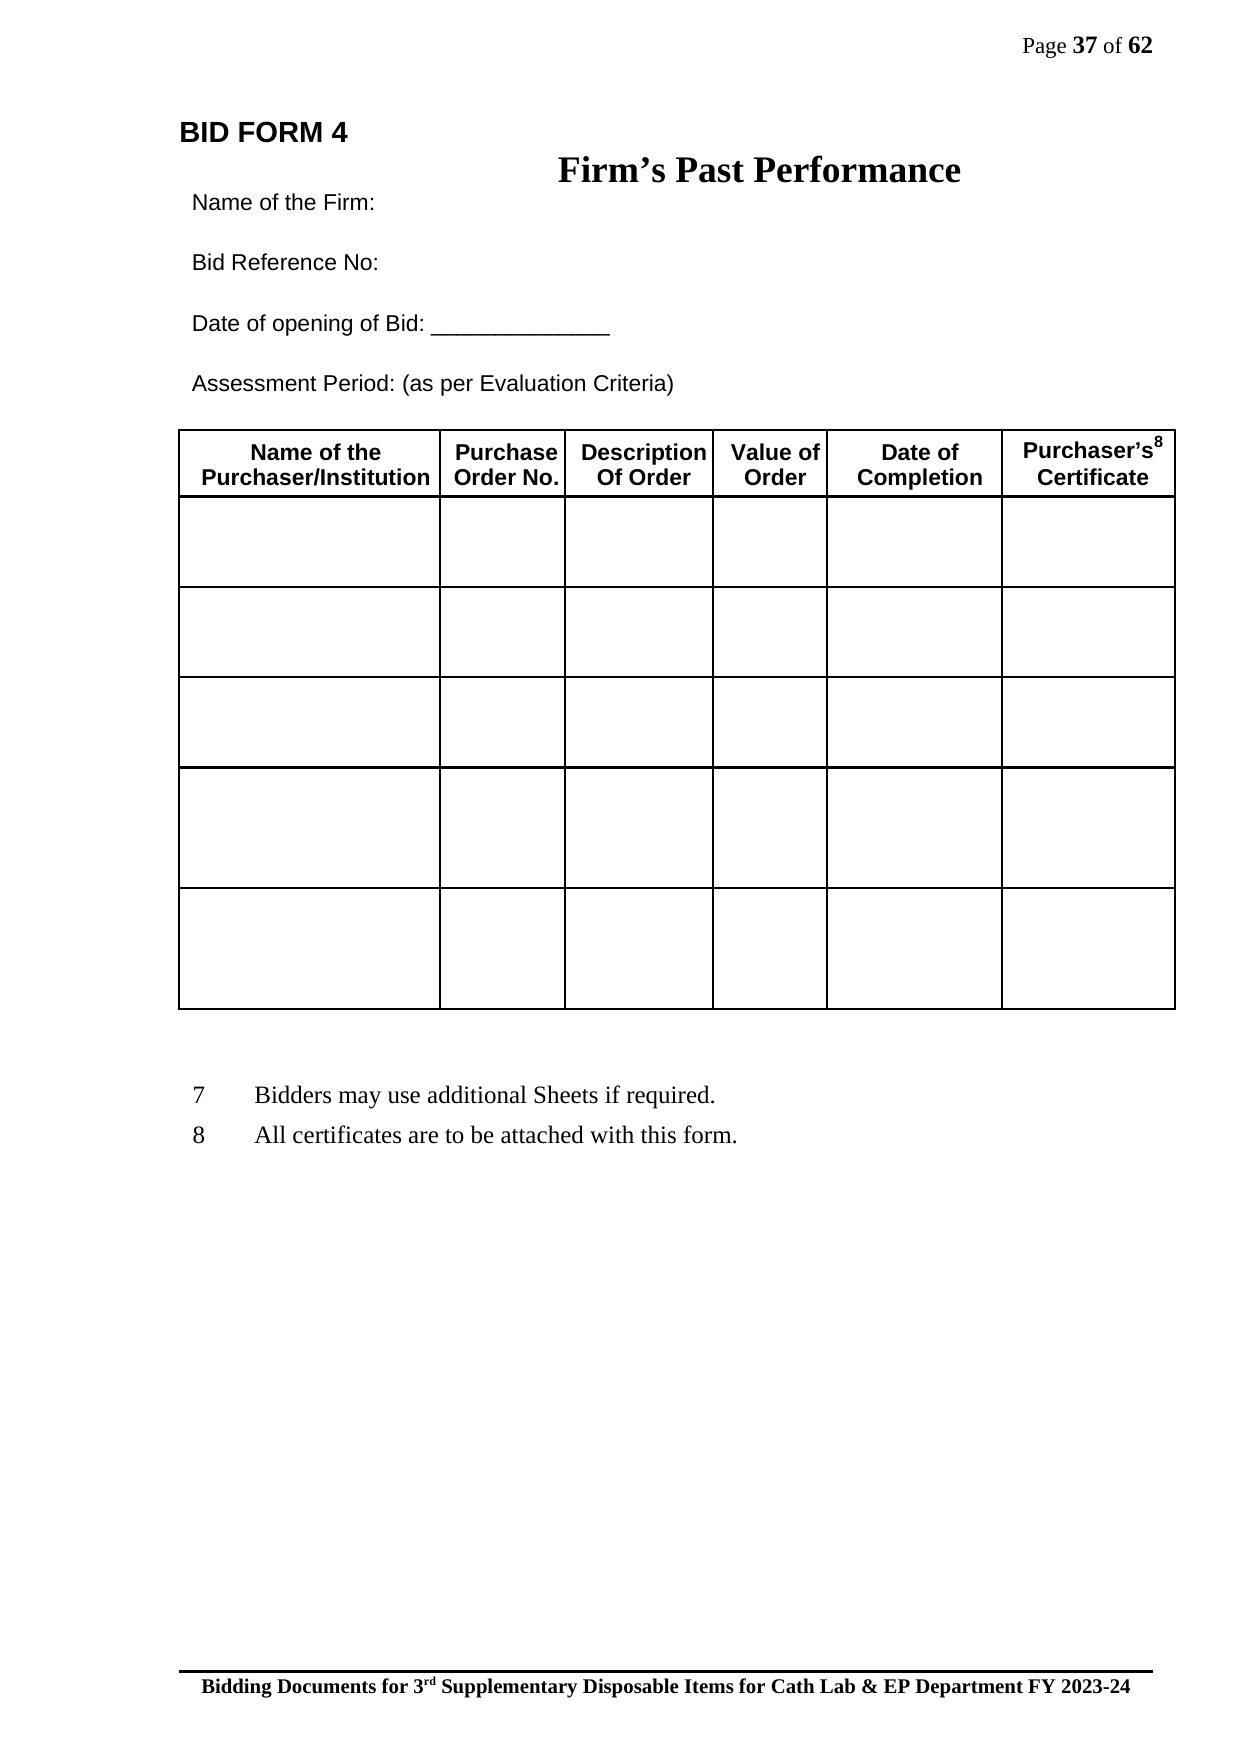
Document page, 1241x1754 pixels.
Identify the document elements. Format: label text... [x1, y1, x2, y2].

table_cell [1003, 889, 1174, 1008]
table_cell [828, 498, 1001, 586]
table_cell [828, 769, 1001, 887]
table_header Date of Completion [828, 431, 1001, 491]
text Assessment Period: (as per Evaluation Criteria) [192, 371, 1153, 397]
table_cell [714, 491, 826, 495]
list Bidders may use additional Sheets if required. [192, 1081, 1153, 1109]
table_cell [1003, 491, 1174, 495]
table_header Name of the Purchaser/Institution [180, 431, 439, 491]
table_header Purchase Order No. [441, 431, 564, 491]
table_cell [714, 498, 826, 586]
table_cell [1003, 769, 1174, 887]
table_cell [180, 498, 192, 586]
table_cell [441, 678, 492, 766]
table_cell [492, 491, 564, 495]
table_cell [714, 889, 826, 1008]
table_cell [492, 498, 564, 586]
table_cell [566, 498, 712, 586]
table_header Purchaser’s8 Certificate [1003, 431, 1174, 491]
table_cell [441, 498, 492, 586]
text Bid Reference No: [192, 250, 1153, 276]
table_cell [192, 491, 439, 495]
table_cell [192, 769, 439, 887]
table_cell [441, 889, 492, 1008]
table_cell [566, 491, 712, 495]
table_cell [180, 889, 192, 1008]
table_cell [714, 678, 826, 766]
table_cell [1003, 498, 1174, 586]
table_cell [180, 769, 192, 887]
table_header Value of Order [714, 431, 826, 491]
table_cell [192, 678, 439, 766]
table_cell [566, 889, 712, 1008]
table_header Description Of Order [566, 431, 712, 491]
table_cell [828, 889, 1001, 1008]
table_cell [566, 769, 712, 887]
table_cell [1003, 678, 1174, 766]
list All certificates are to be attached with this form. [192, 1126, 1153, 1147]
table_cell [180, 491, 192, 495]
table_cell [180, 588, 192, 676]
table_cell [714, 769, 826, 887]
table_cell [1003, 588, 1174, 676]
table_cell [828, 491, 1001, 495]
table_cell [566, 678, 712, 766]
table_cell [441, 491, 492, 495]
table_cell [492, 769, 564, 887]
table_cell [192, 889, 439, 1008]
table_cell [492, 678, 564, 766]
table_cell [441, 588, 492, 676]
table_cell [180, 678, 192, 766]
table_cell [492, 588, 564, 676]
table_cell [828, 588, 1001, 676]
table_cell [566, 588, 712, 676]
table_cell [828, 678, 1001, 766]
table_cell [192, 498, 439, 586]
text Name of the Firm: [192, 191, 1153, 216]
text Date of opening of Bid: ______________ [192, 310, 1153, 336]
table_cell [492, 889, 564, 1008]
text Firm’s Past Performance [367, 148, 1153, 191]
table_cell [714, 588, 826, 676]
table_cell [192, 588, 439, 676]
table_cell [441, 769, 492, 887]
subtitle BID FORM 4 [179, 115, 1153, 148]
